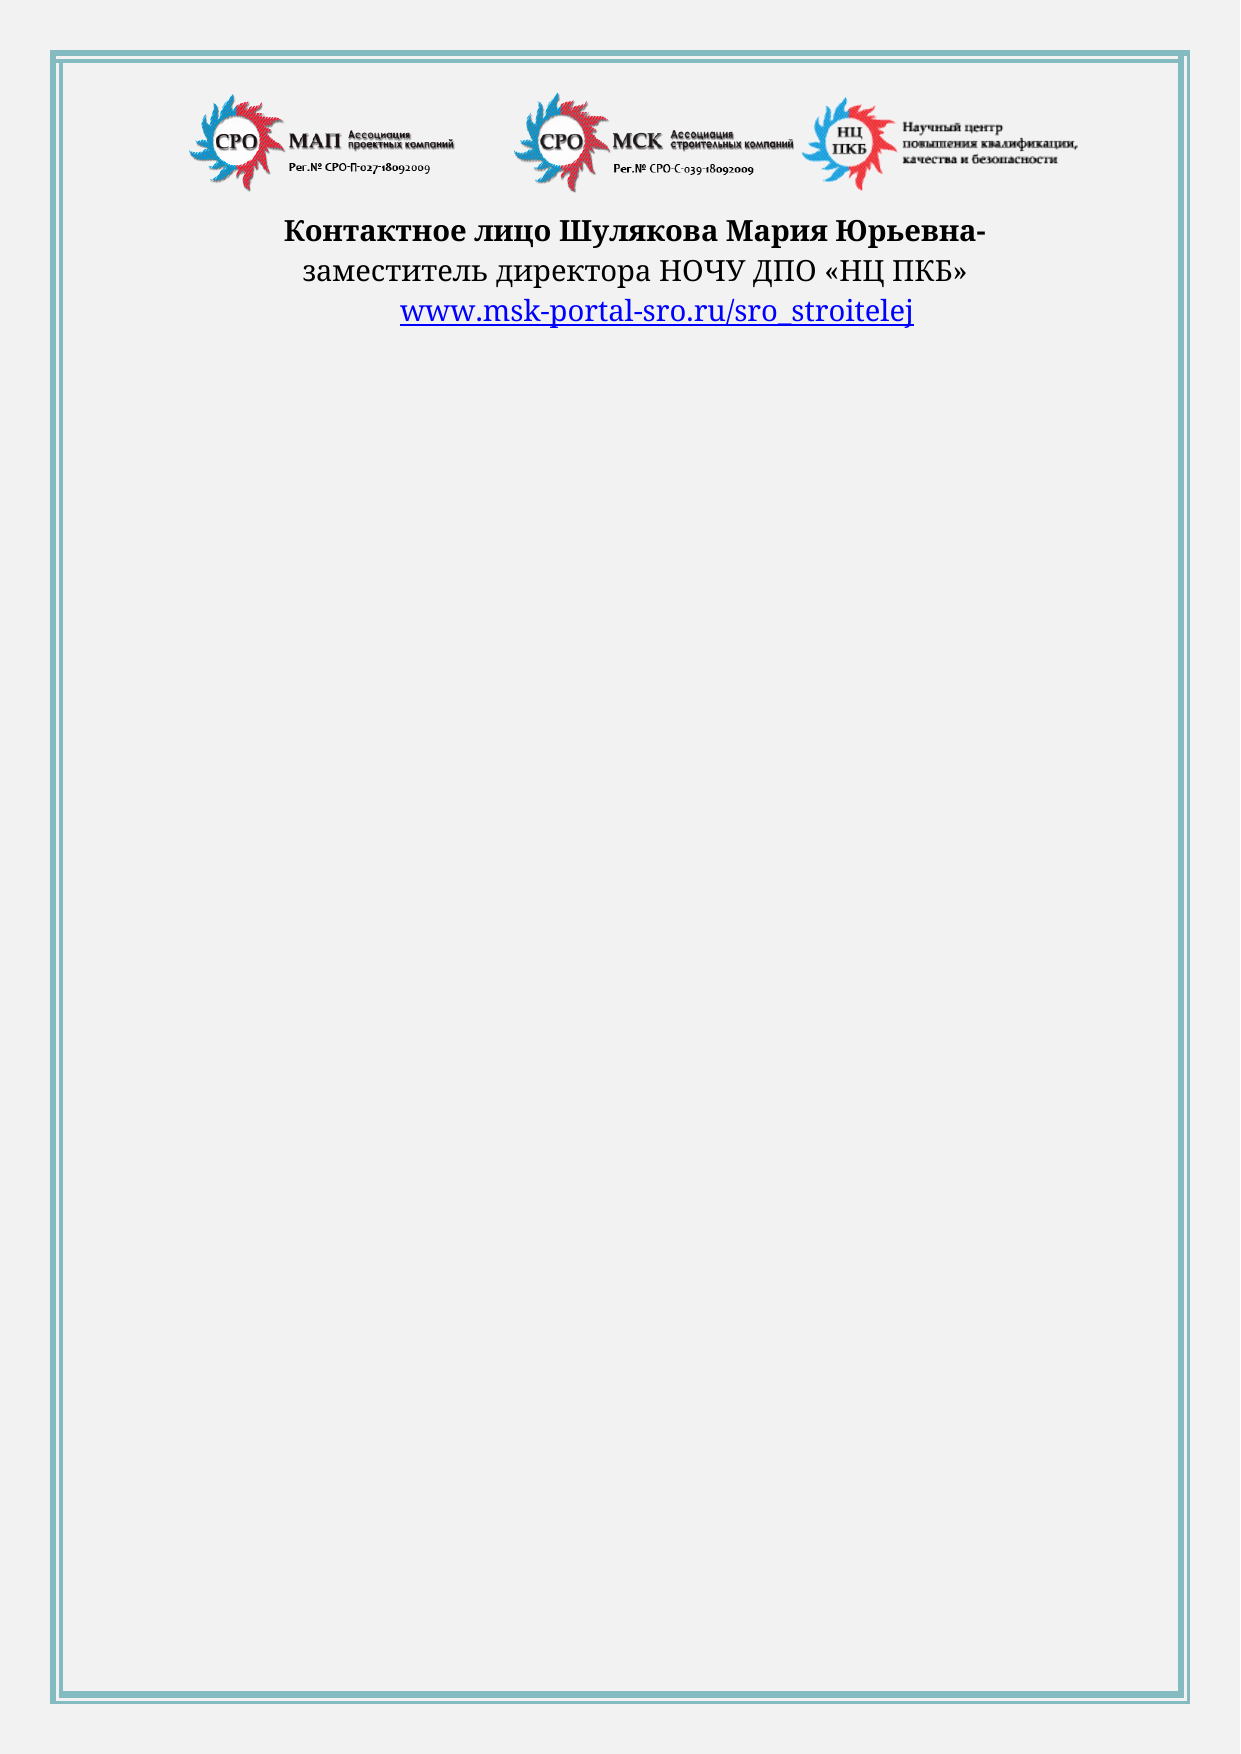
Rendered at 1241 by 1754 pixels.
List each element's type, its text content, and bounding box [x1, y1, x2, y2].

text www.msk-portal-sro.ru/sro_stroitelej [177, 290, 1137, 330]
text заместитель директора НОЧУ ДПО «НЦ ПКБ» [133, 250, 1137, 290]
text Контактное лицо Шулякова Мария Юрьевна- [133, 211, 1137, 250]
picture [147, 73, 1078, 211]
